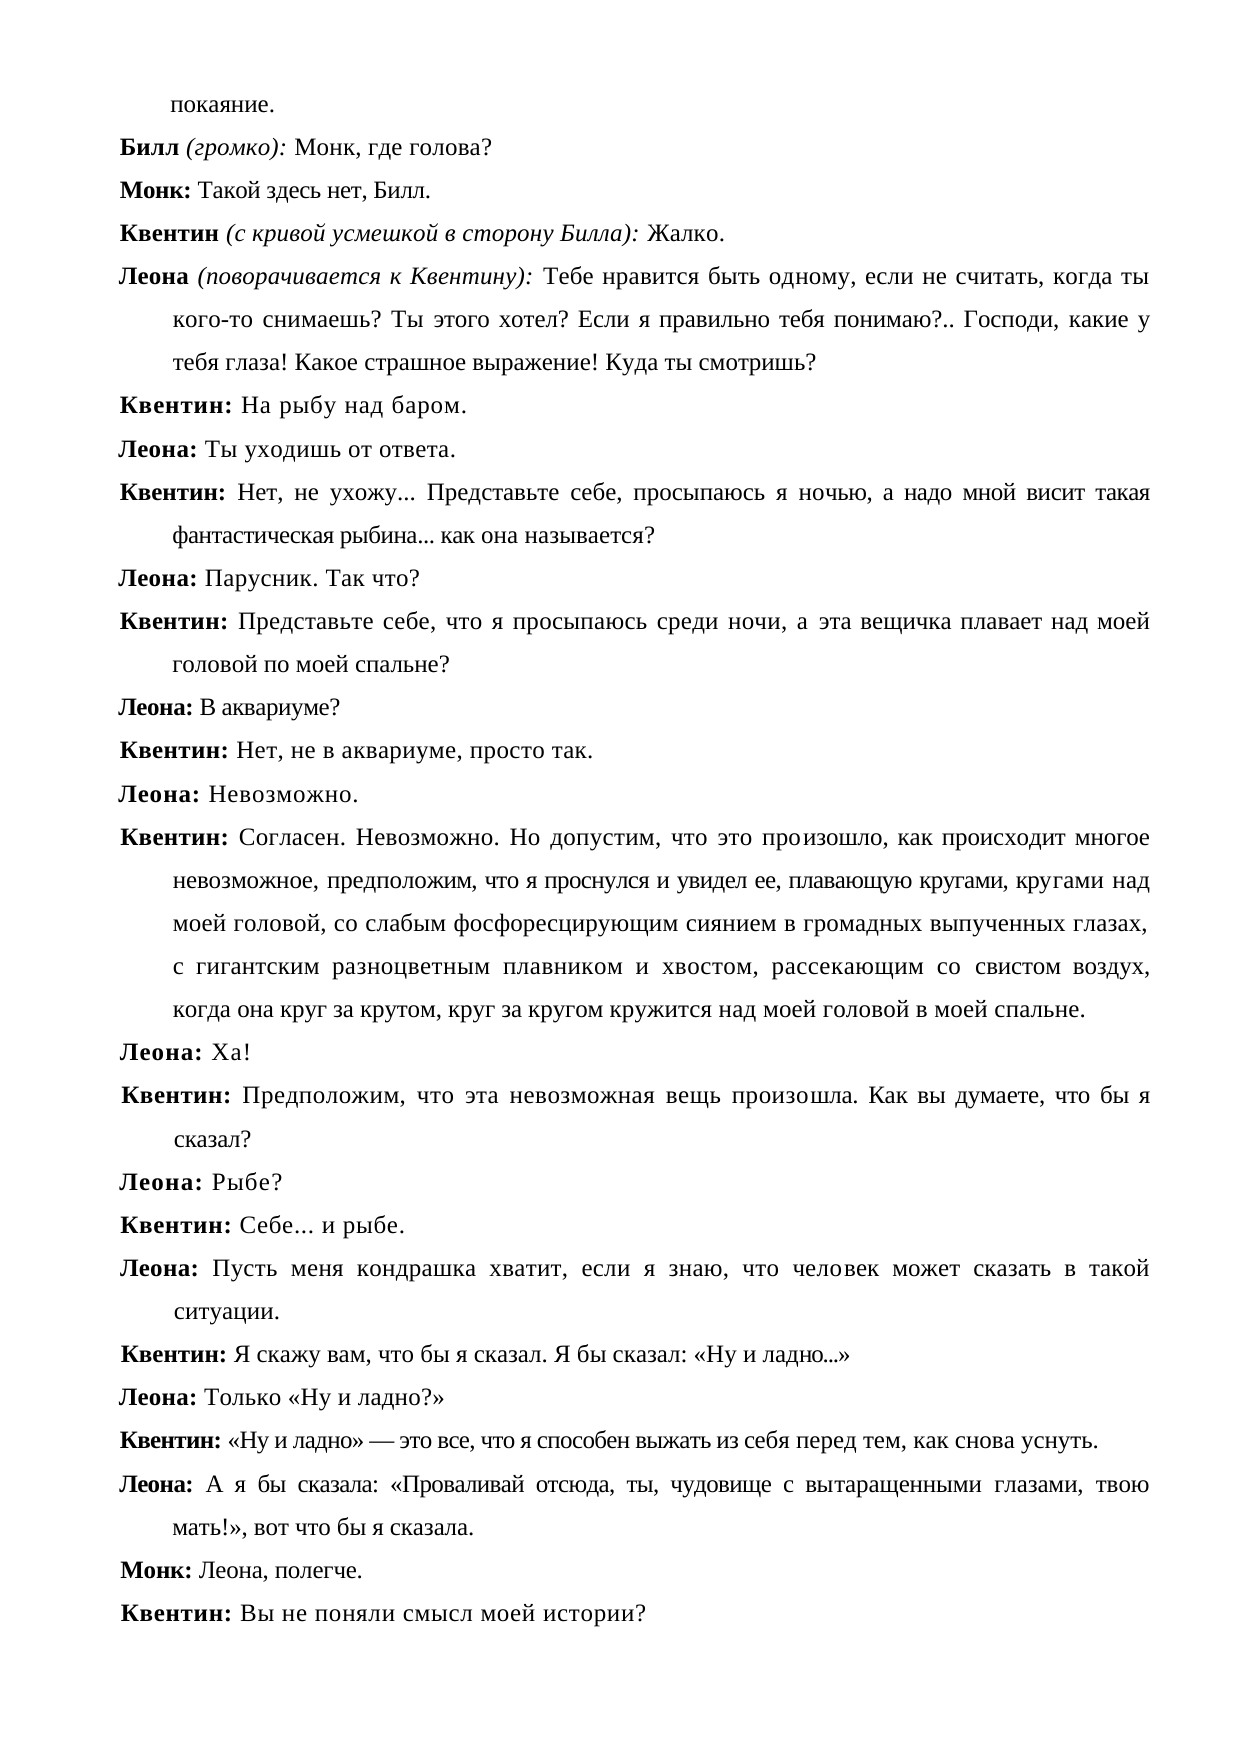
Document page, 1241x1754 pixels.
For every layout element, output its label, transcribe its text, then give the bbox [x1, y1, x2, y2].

text Леона: В аквариуме? [118, 692, 1152, 721]
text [119, 89, 1151, 117]
text Квентин: Себе... и рыбе. [120, 1210, 1152, 1239]
text Билл (громко): Монк, где голова? [119, 132, 1152, 161]
text Леона: Только «Ну и ладно?» [119, 1382, 1152, 1411]
text Монк: Леона, полегче. [120, 1555, 1152, 1584]
text Квентин: «Ну и ладно» — это все, что я способен выжать из себя перед тем, как снова уснуть. [119, 1426, 1149, 1454]
text Квентин: Согласен. Невозможно. Но допустим, что это произошло, как происходит многое невозможное, предположим, что я проснулся и увидел ее, плавающую кругами, кругами над моей головой, со слабым фосфоресцирующим сиянием в громадных выпученных глазах, с гигантским разноцветным плавником и хвостом, рассекающим со свистом воздух, когда она круг за крутом, круг за кругом кружится над моей головой в моей спальне. [120, 822, 1150, 1023]
text Леона (поворачивается к Квентину): Тебе нравится быть одному, если не считать, когда ты кого-то снимаешь? Ты этого хотел? Если я правильно тебя понимаю?.. Господи, какие у тебя глаза! Какое страшное выражение! Куда ты смотришь? [119, 261, 1150, 376]
text Монк: Такой здесь нет, Билл. [119, 175, 1152, 204]
text Леона: А я бы сказала: «Проваливай отсюда, ты, чудовище с вытаращенными глазами, твою мать!», вот что бы я сказала. [119, 1469, 1149, 1541]
text Леона: Парусник. Так что? [118, 563, 1152, 592]
text Квентин: Нет, не в аквариуме, просто так. [119, 736, 1152, 764]
text Квентин (с кривой усмешкой в сторону Билла): Жалко. [119, 218, 1152, 247]
text Квентин: Я скажу вам, что бы я сказал. Я бы сказал: «Ну и ладно...» [121, 1339, 1150, 1368]
text Квентин: Представьте себе, что я просыпаюсь среди ночи, а эта вещичка плавает над моей головой по моей спальне? [119, 606, 1150, 678]
text Леона: Ха! [119, 1037, 1152, 1066]
text Леона: Рыбе? [119, 1167, 1152, 1196]
text Квентин: Нет, не ухожу... Представьте себе, просыпаюсь я ночью, а надо мной висит такая фантастическая рыбина... как она называется? [119, 477, 1151, 549]
text Леона: Невозможно. [118, 779, 1152, 807]
text Леона: Ты уходишь от ответа. [118, 434, 1152, 462]
text Квентин: На рыбу над баром. [119, 391, 1152, 419]
text Квентин: Предположим, что эта невозможная вещь произошла. Как вы думаете, что бы я сказал? [121, 1081, 1151, 1152]
text Квентин: Вы не поняли смысл моей истории? [121, 1598, 1152, 1627]
text Леона: Пусть меня кондрашка хватит, если я знаю, что человек может сказать в такой ситуации. [120, 1253, 1150, 1325]
